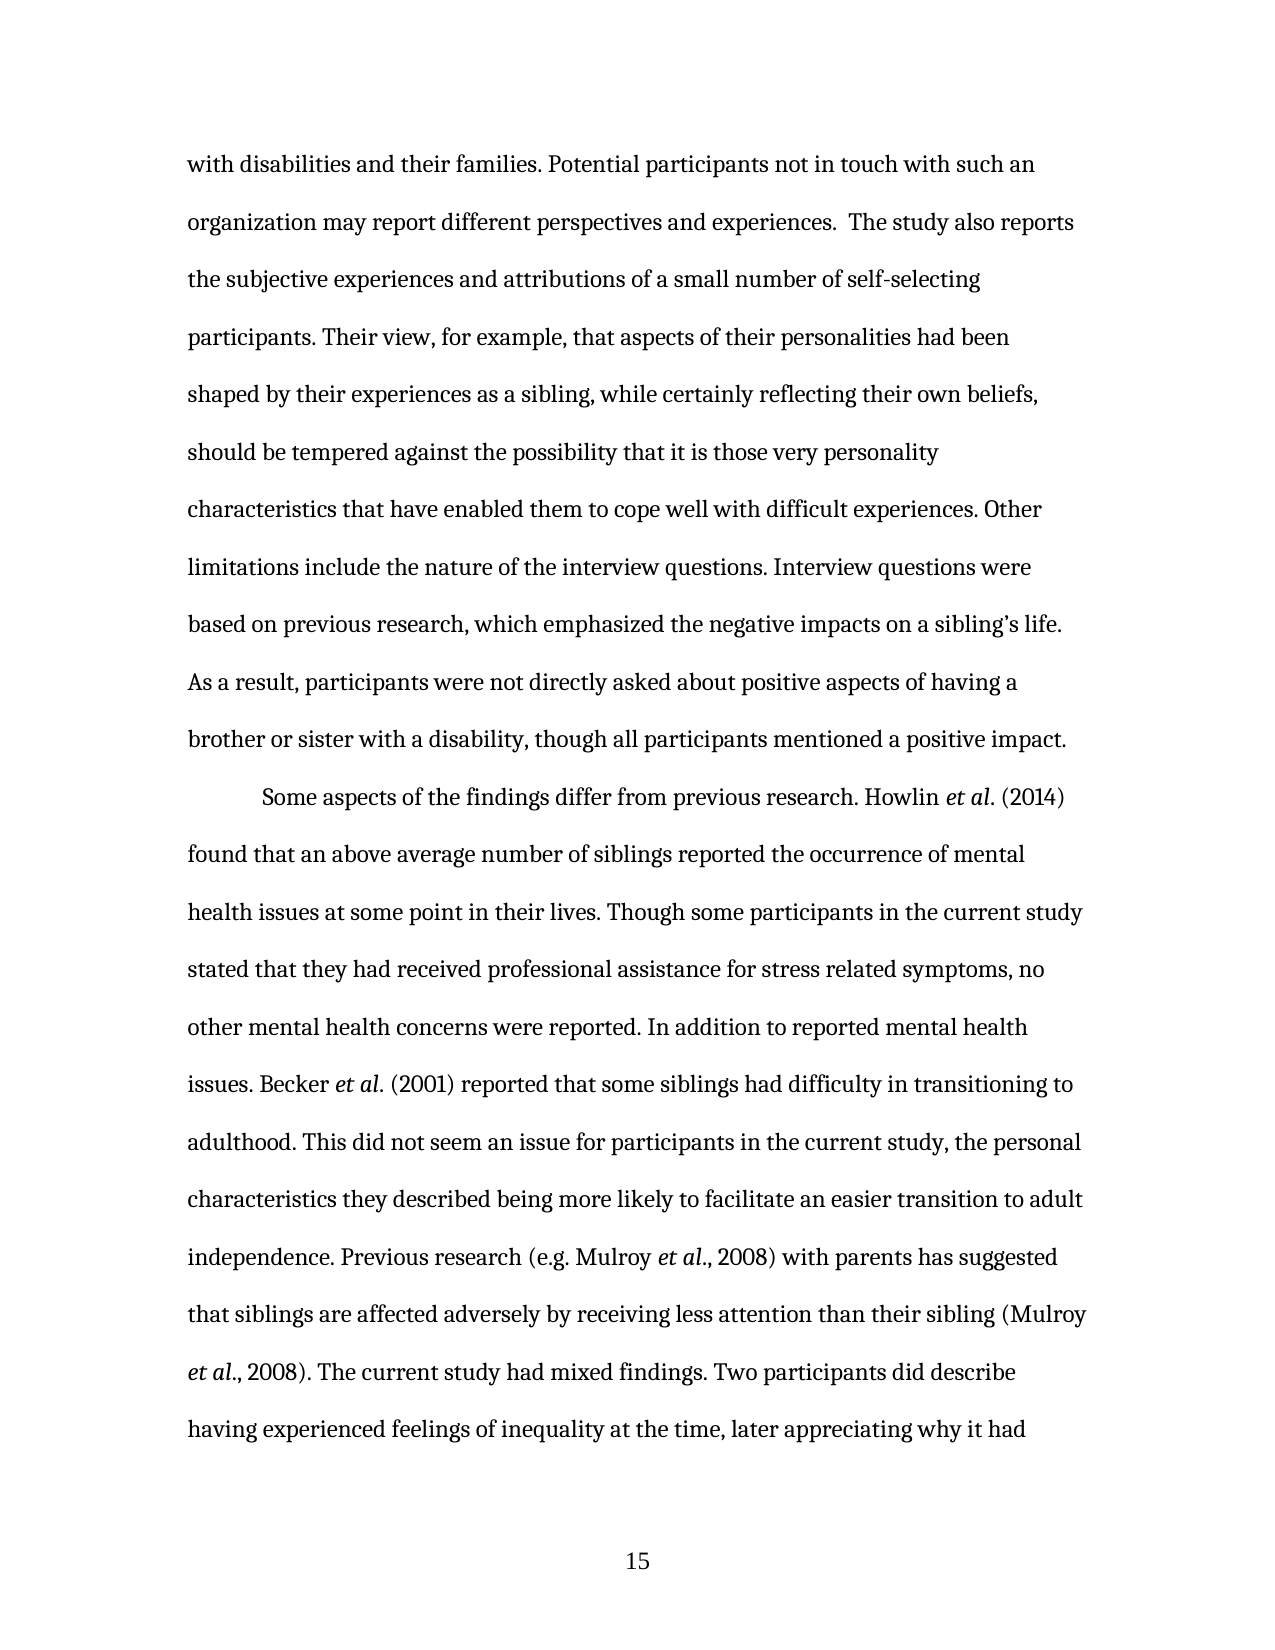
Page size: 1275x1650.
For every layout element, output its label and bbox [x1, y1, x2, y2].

text [187, 150, 1087, 754]
text [187, 782, 1087, 1444]
